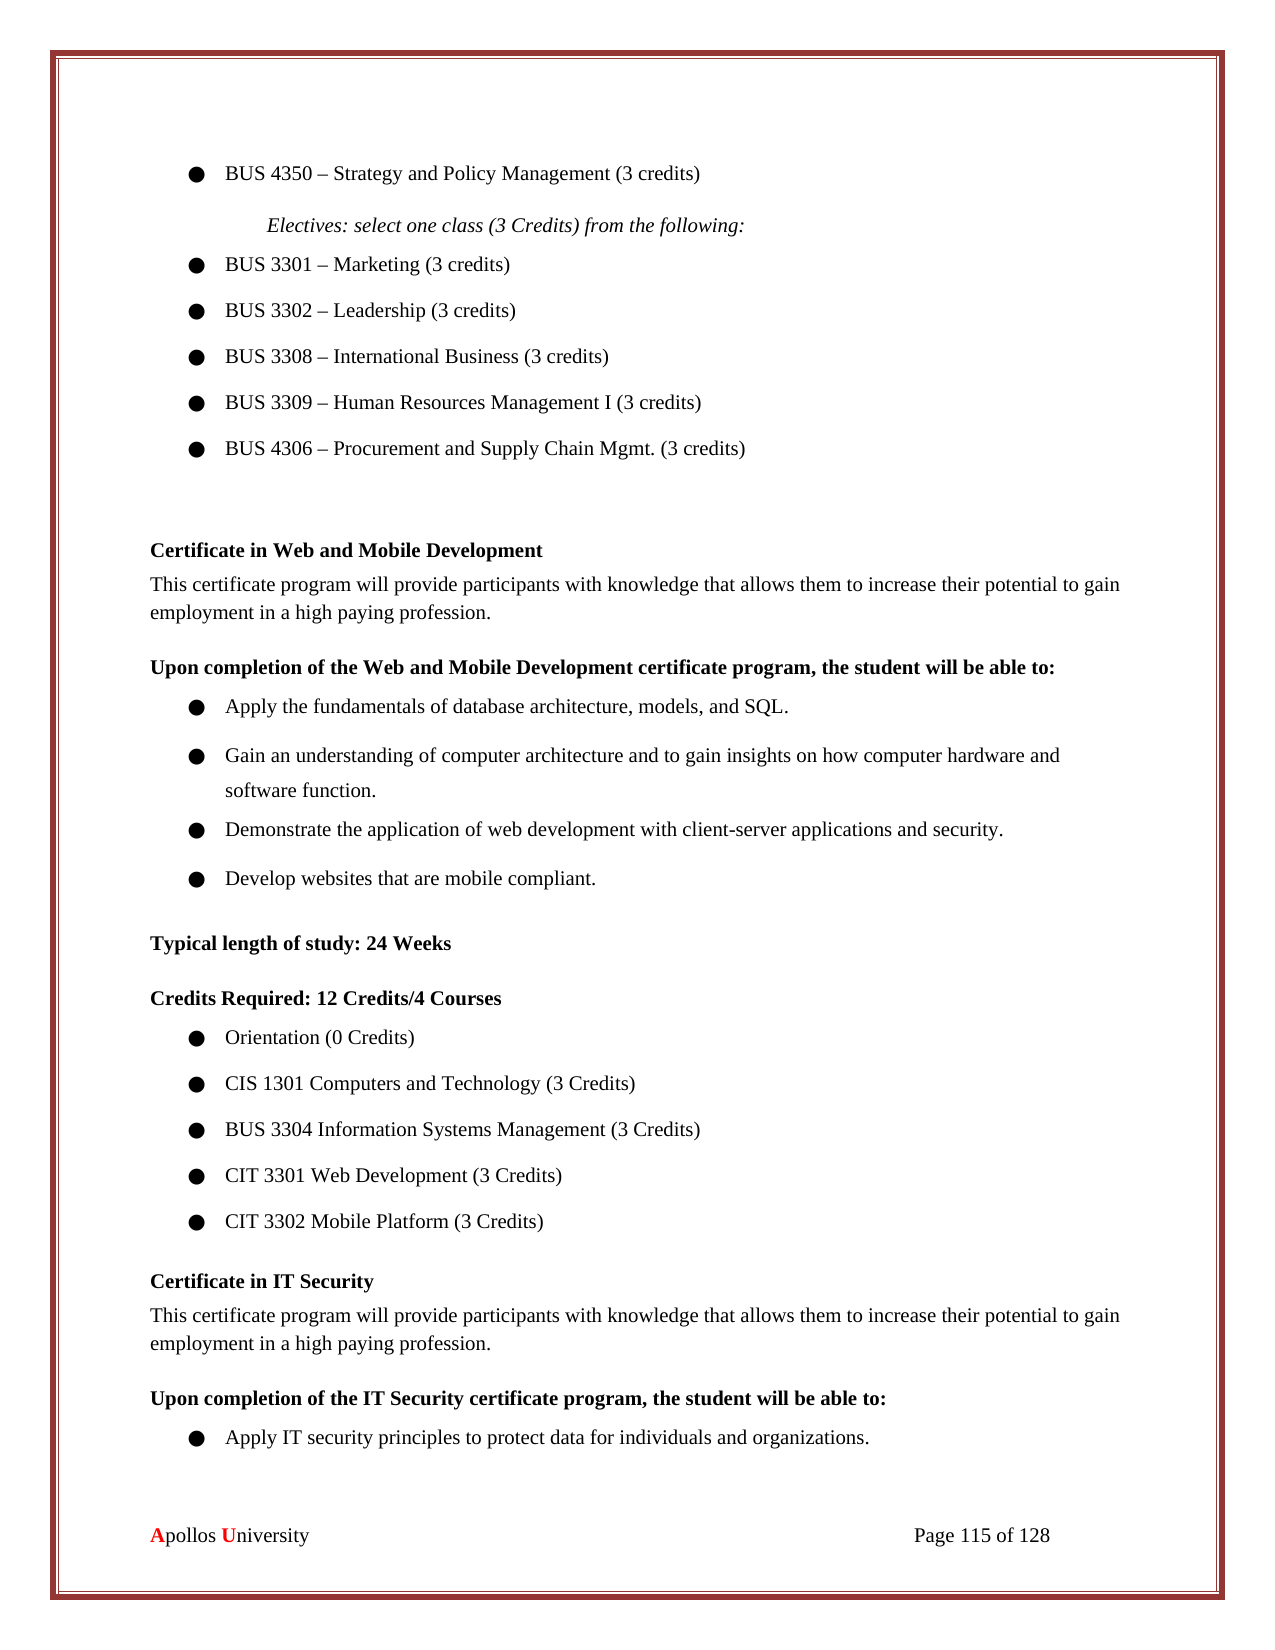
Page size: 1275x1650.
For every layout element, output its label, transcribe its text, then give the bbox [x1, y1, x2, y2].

list CIS 1301 Computers and Technology (3 Credits) [187, 1060, 1125, 1103]
text This certificate program will provide participants with knowledge that allows them to increase their potential to gain employment in a high paying profession. [150, 572, 1125, 624]
list Demonstrate the application of web development with client-server applications and security. [187, 805, 1125, 848]
list Develop websites that are mobile compliant. [187, 854, 1125, 897]
list BUS 3308 – International Business (3 credits) [187, 332, 1125, 375]
text Credits Required: 12 Credits/4 Courses [150, 986, 1125, 1010]
subtitle Certificate in Web and Mobile Development [150, 538, 1125, 562]
list CIT 3301 Web Development (3 Credits) [187, 1152, 1125, 1195]
list BUS 4350 – Strategy and Policy Management (3 credits) [187, 150, 1125, 193]
list Apply the fundamentals of database architecture, models, and SQL. [187, 682, 1125, 725]
list Orientation (0 Credits) [187, 1014, 1125, 1057]
text Upon completion of the Web and Mobile Development certificate program, the student will be able to: [150, 655, 1125, 679]
text Electives: select one class (3 Credits) from the following: [225, 213, 1125, 237]
text Upon completion of the IT Security certificate program, the student will be able to: [150, 1386, 1125, 1410]
text This certificate program will provide participants with knowledge that allows them to increase their potential to gain employment in a high paying profession. [150, 1303, 1125, 1354]
list BUS 3309 – Human Resources Management I (3 credits) [187, 378, 1125, 421]
list BUS 4306 – Procurement and Supply Chain Mgmt. (3 credits) [187, 424, 1125, 467]
list BUS 3302 – Leadership (3 credits) [187, 286, 1125, 329]
list Gain an understanding of computer architecture and to gain insights on how computer hardware and software function. [187, 731, 1125, 802]
subtitle Certificate in IT Security [150, 1269, 1125, 1293]
list CIT 3302 Mobile Platform (3 Credits) [187, 1198, 1125, 1241]
list Apply IT security principles to protect data for individuals and organizations. [187, 1413, 1125, 1456]
list BUS 3301 – Marketing (3 credits) [187, 240, 1125, 283]
text Typical length of study: 24 Weeks [150, 931, 1125, 955]
list BUS 3304 Information Systems Management (3 Credits) [187, 1106, 1125, 1149]
